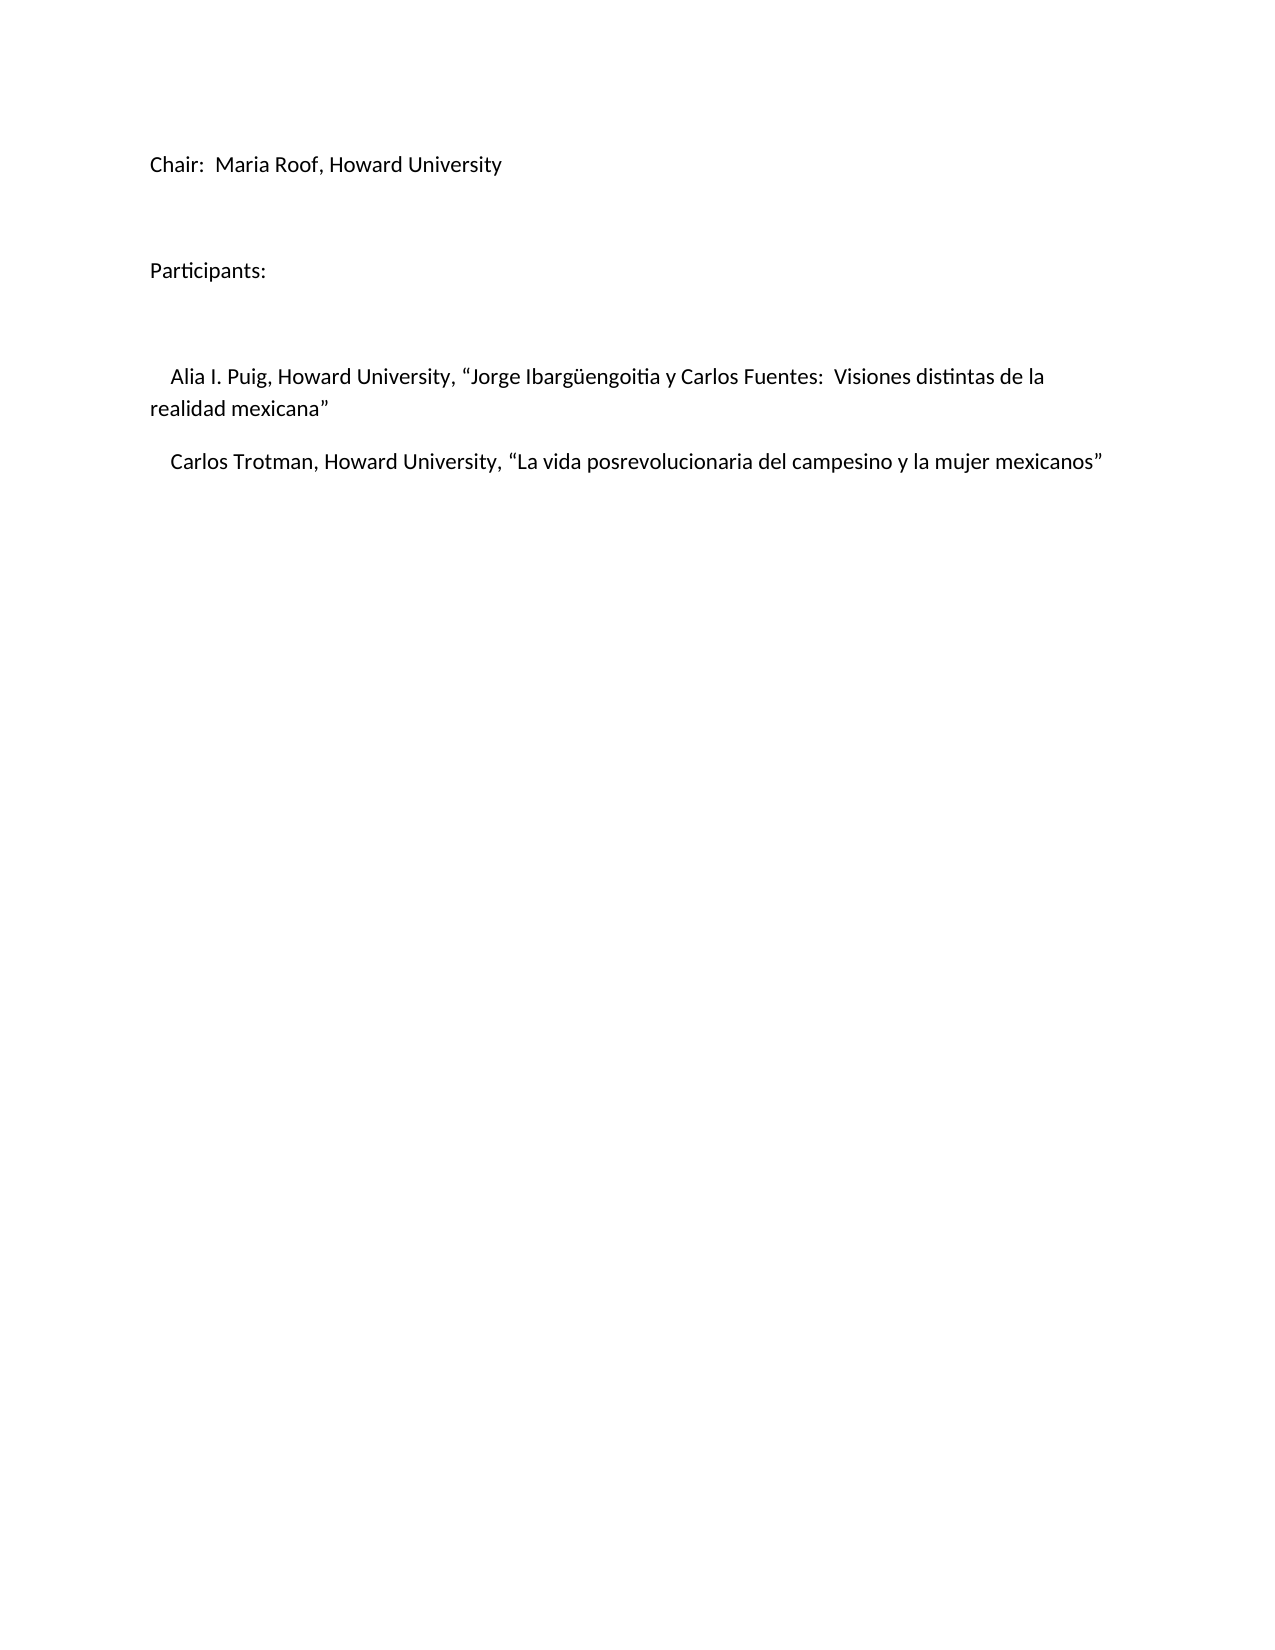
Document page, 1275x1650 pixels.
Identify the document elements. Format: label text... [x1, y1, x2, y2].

text Carlos Trotman, Howard University, “La vida posrevolucionaria del campesino y la mujer mexicanos” [150, 447, 1125, 475]
text Chair: Maria Roof, Howard University [150, 150, 1125, 178]
text Participants: [150, 256, 1125, 284]
text Alia I. Puig, Howard University, “Jorge Ibargüengoitia y Carlos Fuentes: Visiones distintas de la realidad mexicana” [150, 362, 1125, 422]
